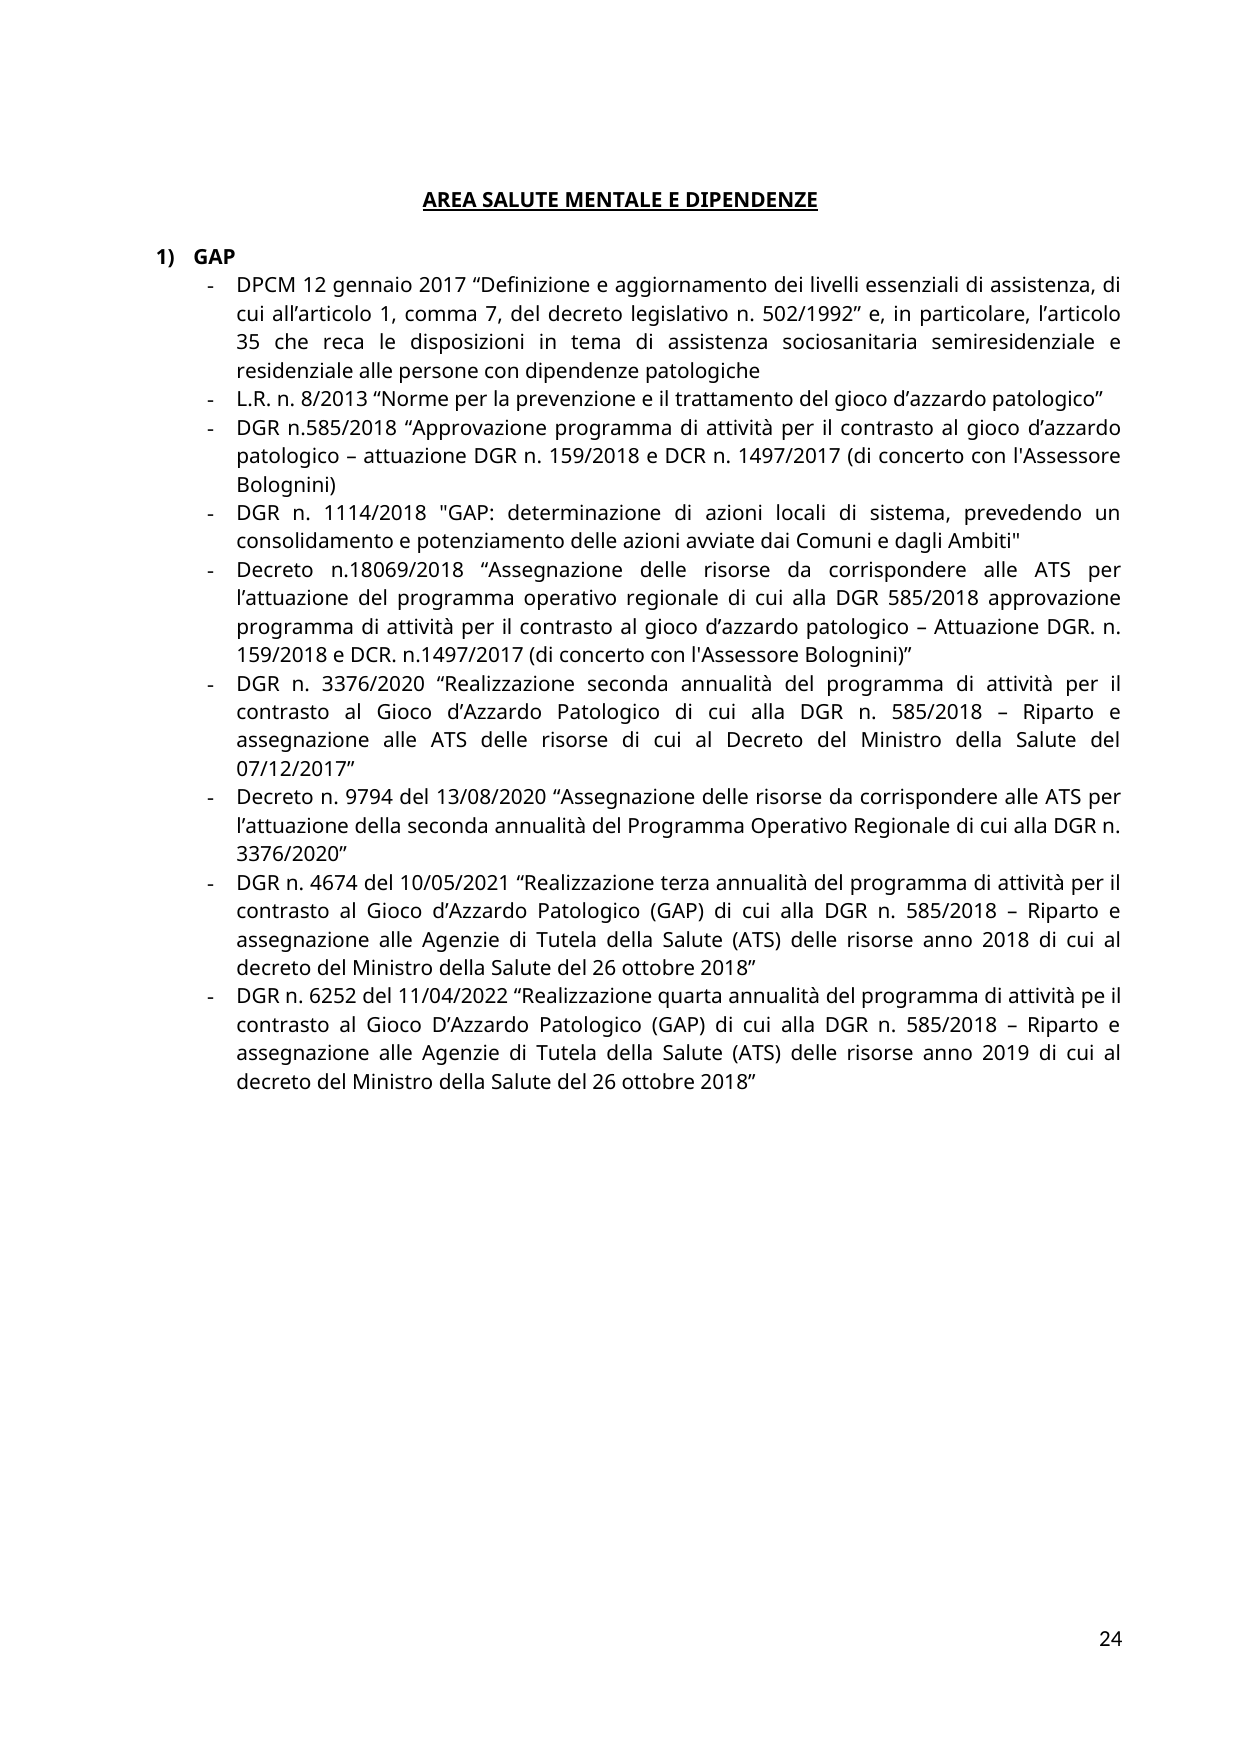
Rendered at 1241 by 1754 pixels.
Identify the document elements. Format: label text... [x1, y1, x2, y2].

list Decreto n.18069/2018 “Assegnazione delle risorse da corrispondere alle ATS per l’attuazione del programma operativo regionale di cui alla DGR 585/2018 approvazione programma di attività per il contrasto al gioco d’azzardo patologico – Attuazione DGR. n. 159/2018 e DCR. n.1497/2017 (di concerto con l'Assessore Bolognini)” [207, 555, 1122, 669]
text AREA SALUTE MENTALE E DIPENDENZE [118, 185, 1122, 214]
list DGR n. 1114/2018 "GAP: determinazione di azioni locali di sistema, prevedendo un consolidamento e potenziamento delle azioni avviate dai Comuni e dagli Ambiti" [207, 498, 1122, 555]
list DPCM 12 gennaio 2017 “Definizione e aggiornamento dei livelli essenziali di assistenza, di cui all’articolo 1, comma 7, del decreto legislativo n. 502/1992” e, in particolare, l’articolo 35 che reca le disposizioni in tema di assistenza sociosanitaria semiresidenziale e residenziale alle persone con dipendenze patologiche [207, 271, 1122, 384]
list Decreto n. 9794 del 13/08/2020 “Assegnazione delle risorse da corrispondere alle ATS per l’attuazione della seconda annualità del Programma Operativo Regionale di cui alla DGR n. 3376/2020” [207, 782, 1122, 868]
list GAP [156, 242, 1098, 271]
list L.R. n. 8/2013 “Norme per la prevenzione e il trattamento del gioco d’azzardo patologico” [207, 384, 1122, 413]
list DGR n.585/2018 “Approvazione programma di attività per il contrasto al gioco d’azzardo patologico – attuazione DGR n. 159/2018 e DCR n. 1497/2017 (di concerto con l'Assessore Bolognini) [207, 413, 1122, 498]
list DGR n. 6252 del 11/04/2022 “Realizzazione quarta annualità del programma di attività pe il contrasto al Gioco D’Azzardo Patologico (GAP) di cui alla DGR n. 585/2018 – Riparto e assegnazione alle Agenzie di Tutela della Salute (ATS) delle risorse anno 2019 di cui al decreto del Ministro della Salute del 26 ottobre 2018” [207, 982, 1122, 1095]
list DGR n. 4674 del 10/05/2021 “Realizzazione terza annualità del programma di attività per il contrasto al Gioco d’Azzardo Patologico (GAP) di cui alla DGR n. 585/2018 – Riparto e assegnazione alle Agenzie di Tutela della Salute (ATS) delle risorse anno 2018 di cui al decreto del Ministro della Salute del 26 ottobre 2018” [207, 868, 1122, 982]
list DGR n. 3376/2020 “Realizzazione seconda annualità del programma di attività per il contrasto al Gioco d’Azzardo Patologico di cui alla DGR n. 585/2018 – Riparto e assegnazione alle ATS delle risorse di cui al Decreto del Ministro della Salute del 07/12/2017” [207, 669, 1122, 782]
